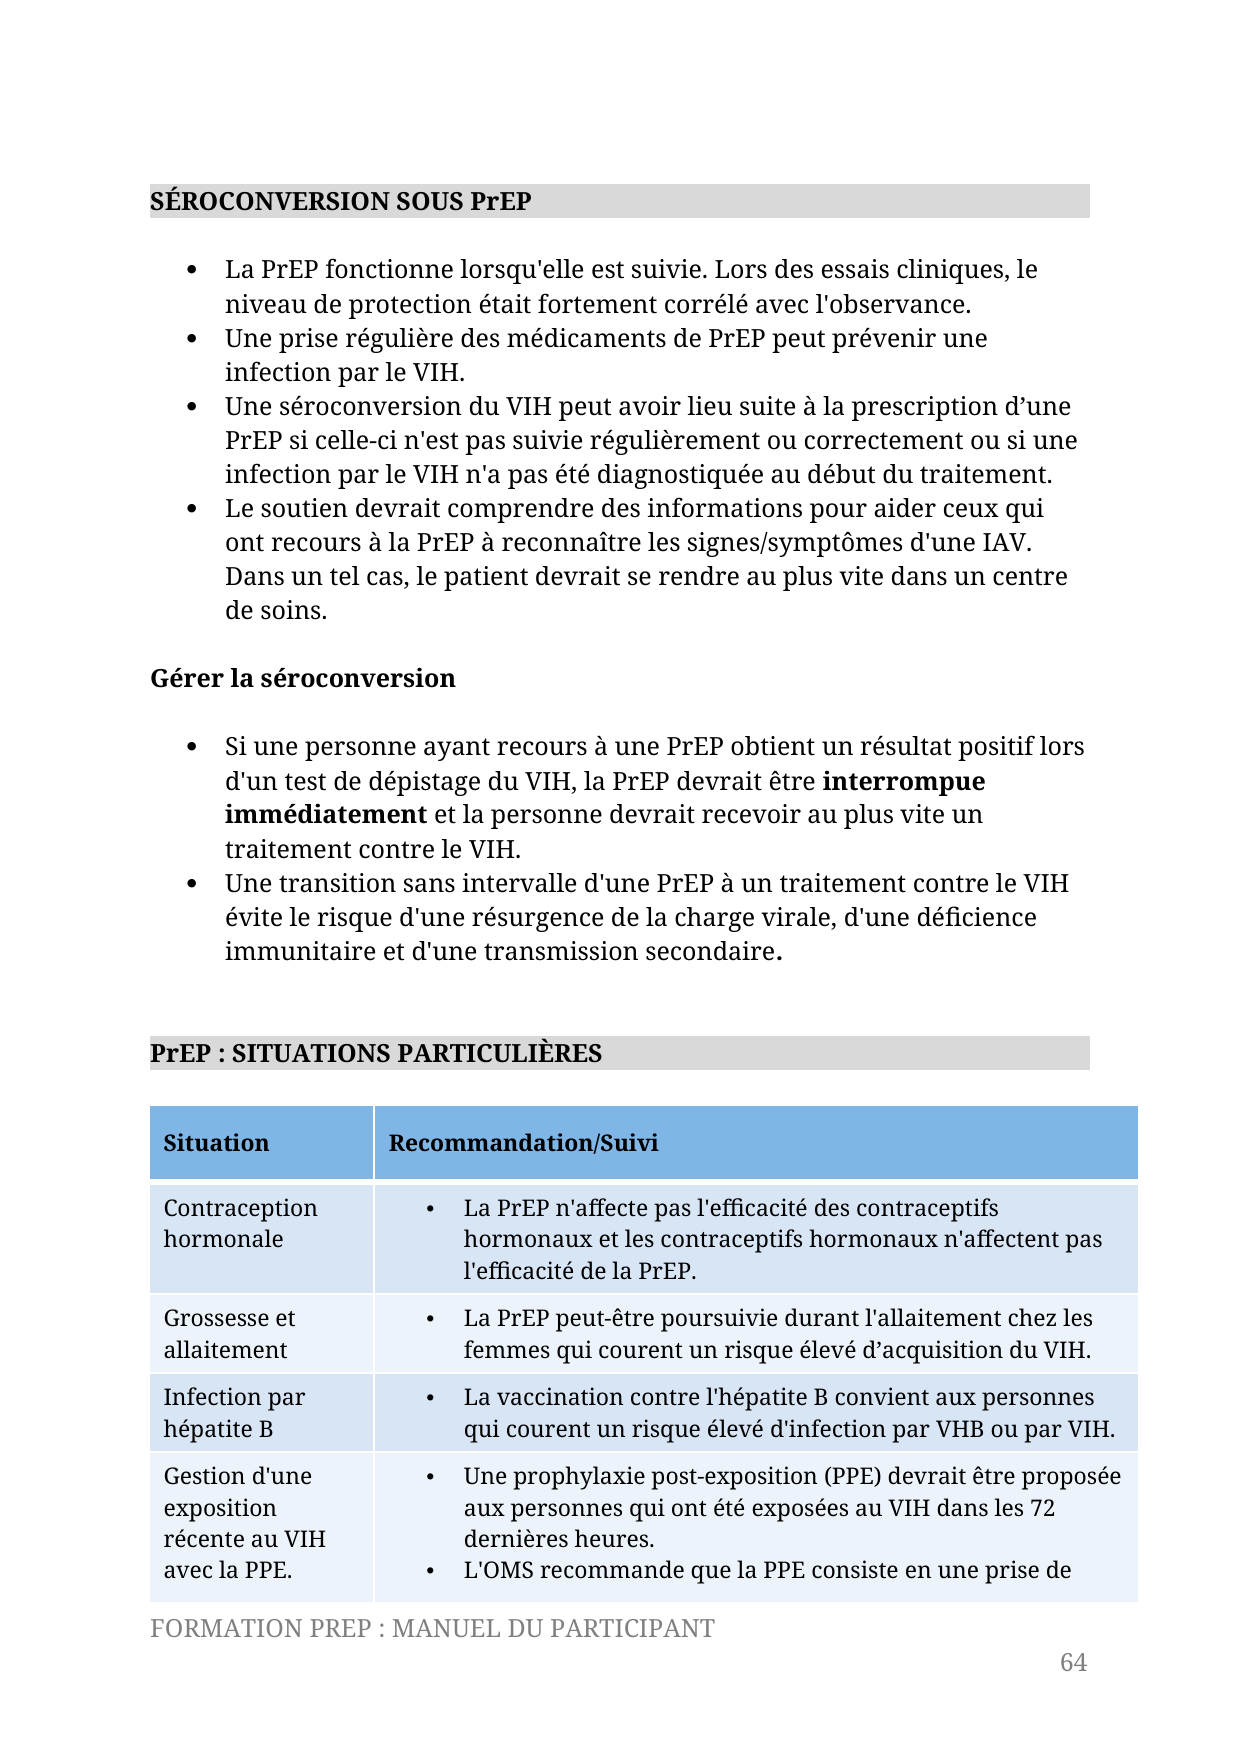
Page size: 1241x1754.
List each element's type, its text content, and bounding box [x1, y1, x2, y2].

table_header Situation [150, 1106, 373, 1179]
table_cell La vaccination contre l'hépatite B convient aux personnes qui courent un risque élevé d'infection par VHB ou par VIH. [375, 1374, 1138, 1451]
list Le soutien devrait comprendre des informations pour aider ceux qui ont recours à la PrEP à reconnaître les signes/symptômes d'une IAV. Dans un tel cas, le patient devrait se rendre au plus vite dans un centre de soins. [187, 491, 1090, 627]
table_cell La PrEP n'affecte pas l'efficacité des contraceptifs hormonaux et les contraceptifs hormonaux n'affectent pas l'efficacité de la PrEP. [375, 1185, 1138, 1293]
table_cell Contraception hormonale [150, 1185, 373, 1293]
text Gérer la séroconversion [150, 661, 1090, 695]
list Une transition sans intervalle d'une PrEP à un traitement contre le VIH évite le risque d'une résurgence de la charge virale, d'une déficience immunitaire et d'une transmission secondaire. [187, 865, 1090, 967]
table_header Recommandation/Suivi [375, 1106, 1138, 1179]
text SÉROCONVERSION SOUS PrEP [150, 184, 1090, 218]
table_cell Grossesse et allaitement [150, 1295, 373, 1372]
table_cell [150, 1453, 373, 1602]
table_cell La PrEP peut-être poursuivie durant l'allaitement chez les femmes qui courent un risque élevé d’acquisition du VIH. [375, 1295, 1138, 1372]
list Une prise régulière des médicaments de PrEP peut prévenir une infection par le VIH. [187, 320, 1090, 388]
list Une séroconversion du VIH peut avoir lieu suite à la prescription d’une PrEP si celle-ci n'est pas suivie régulièrement ou correctement ou si une infection par le VIH n'a pas été diagnostiquée au début du traitement. [187, 388, 1090, 491]
list Si une personne ayant recours à une PrEP obtient un résultat positif lors d'un test de dépistage du VIH, la PrEP devrait être interrompue immédiatement et la personne devrait recevoir au plus vite un traitement contre le VIH. [187, 729, 1090, 865]
table_cell Infection par hépatite B [150, 1374, 373, 1451]
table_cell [375, 1453, 1138, 1602]
list La PrEP fonctionne lorsqu'elle est suivie. Lors des essais cliniques, le niveau de protection était fortement corrélé avec l'observance. [187, 252, 1090, 320]
text PrEP : SITUATIONS PARTICULIÈRES [150, 1036, 1090, 1070]
